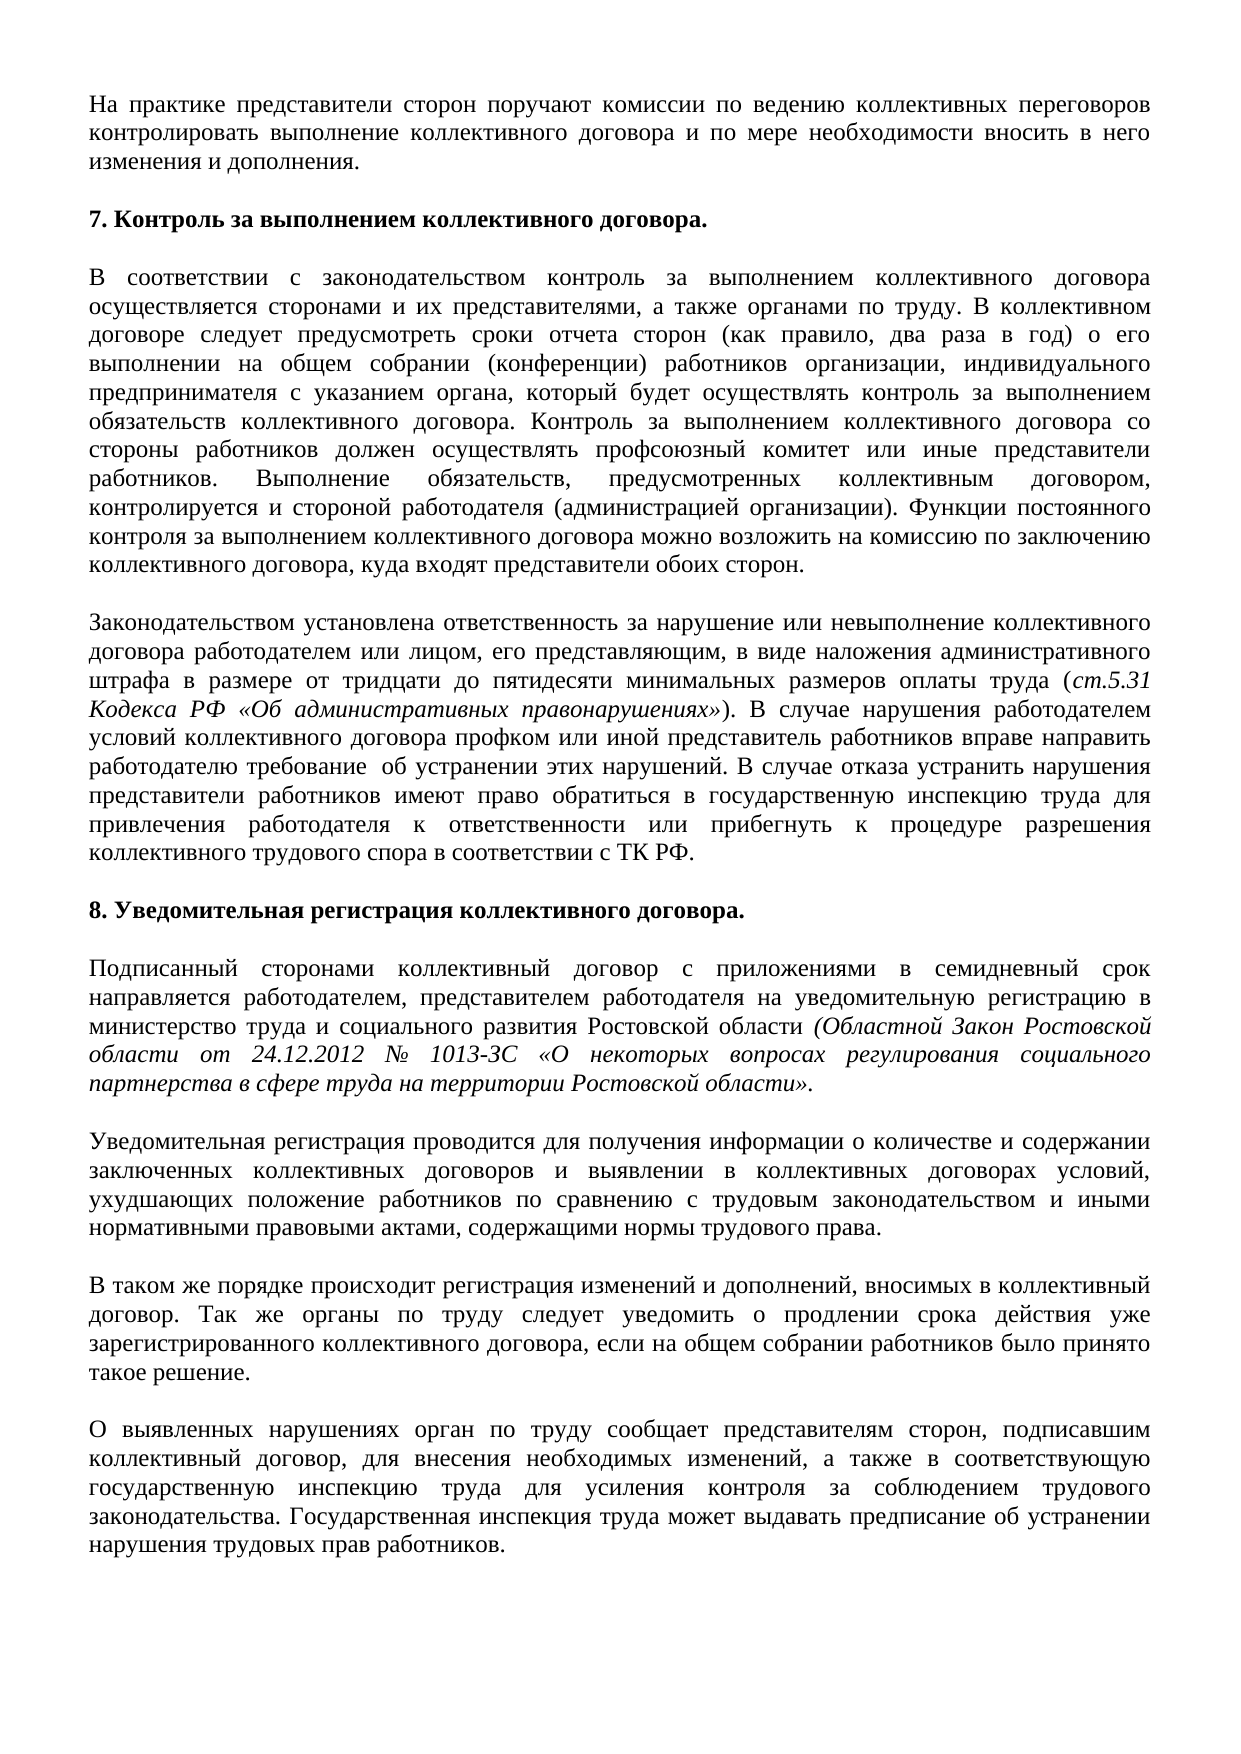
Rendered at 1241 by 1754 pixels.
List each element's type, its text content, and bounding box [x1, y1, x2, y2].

text Уведомительная регистрация проводится для получения информации о количестве и содержании заключенных коллективных договоров и выявлении в коллективных договорах условий, ухудшающих положение работников по сравнению с трудовым законодательством и иными нормативными правовыми актами, содержащими нормы трудового права. [89, 1126, 1152, 1241]
text Подписанный сторонами коллективный договор с приложениями в семидневный срок направляется работодателем, представителем работодателя на уведомительную регистрацию в министерство труда и социального развития Ростовской области (Областной Закон Ростовской области от 24.12.2012 № 1013-ЗС «О некоторых вопросах регулирования социального партнерства в сфере труда на территории Ростовской области». [89, 953, 1152, 1097]
text В таком же порядке происходит регистрация изменений и дополнений, вносимых в коллективный договор. Так же органы по труду следует уведомить о продлении срока действия уже зарегистрированного коллективного договора, если на общем собрании работников было принято такое решение. [89, 1270, 1152, 1385]
text На практике представители сторон поручают комиссии по ведению коллективных переговоров контролировать выполнение коллективного договора и по мере необходимости вносить в него изменения и дополнения. [89, 89, 1152, 175]
text О выявленных нарушениях орган по труду сообщает представителям сторон, подписавшим коллективный договор, для внесения необходимых изменений, а также в соответствующую государственную инспекцию труда для усиления контроля за соблюдением трудового законодательства. Государственная инспекция труда может выдавать предписание об устранении нарушения трудовых прав работников. [89, 1414, 1152, 1558]
text 7. Контроль за выполнением коллективного договора. [89, 204, 1152, 233]
text В соответствии с законодательством контроль за выполнением коллективного договора осуществляется сторонами и их представителями, а также органами по труду. В коллективном договоре следует предусмотреть сроки отчета сторон (как правило, два раза в год) о его выполнении на общем собрании (конференции) работников организации, индивидуального предпринимателя с указанием органа, который будет осуществлять контроль за выполнением обязательств коллективного договора. Контроль за выполнением коллективного договора со стороны работников должен осуществлять профсоюзный комитет или иные представители работников. Выполнение обязательств, предусмотренных коллективным договором, контролируется и стороной работодателя (администрацией организации). Функции постоянного контроля за выполнением коллективного договора можно возложить на комиссию по заключению коллективного договора, куда входят представители обоих сторон. [89, 262, 1152, 578]
text 8. Уведомительная регистрация коллективного договора. [89, 895, 1152, 924]
text Законодательством установлена ответственность за нарушение или невыполнение коллективного договора работодателем или лицом, его представляющим, в виде наложения административного штрафа в размере от тридцати до пятидесяти минимальных размеров оплаты труда (ст.5.31 Кодекса РФ «Об административных правонарушениях»). В случае нарушения работодателем условий коллективного договора профком или иной представитель работников вправе направить работодателю требование об устранении этих нарушений. В случае отказа устранить нарушения представители работников имеют право обратиться в государственную инспекцию труда для привлечения работодателя к ответственности или прибегнуть к процедуре разрешения коллективного трудового спора в соответствии с ТК РФ. [89, 607, 1152, 866]
